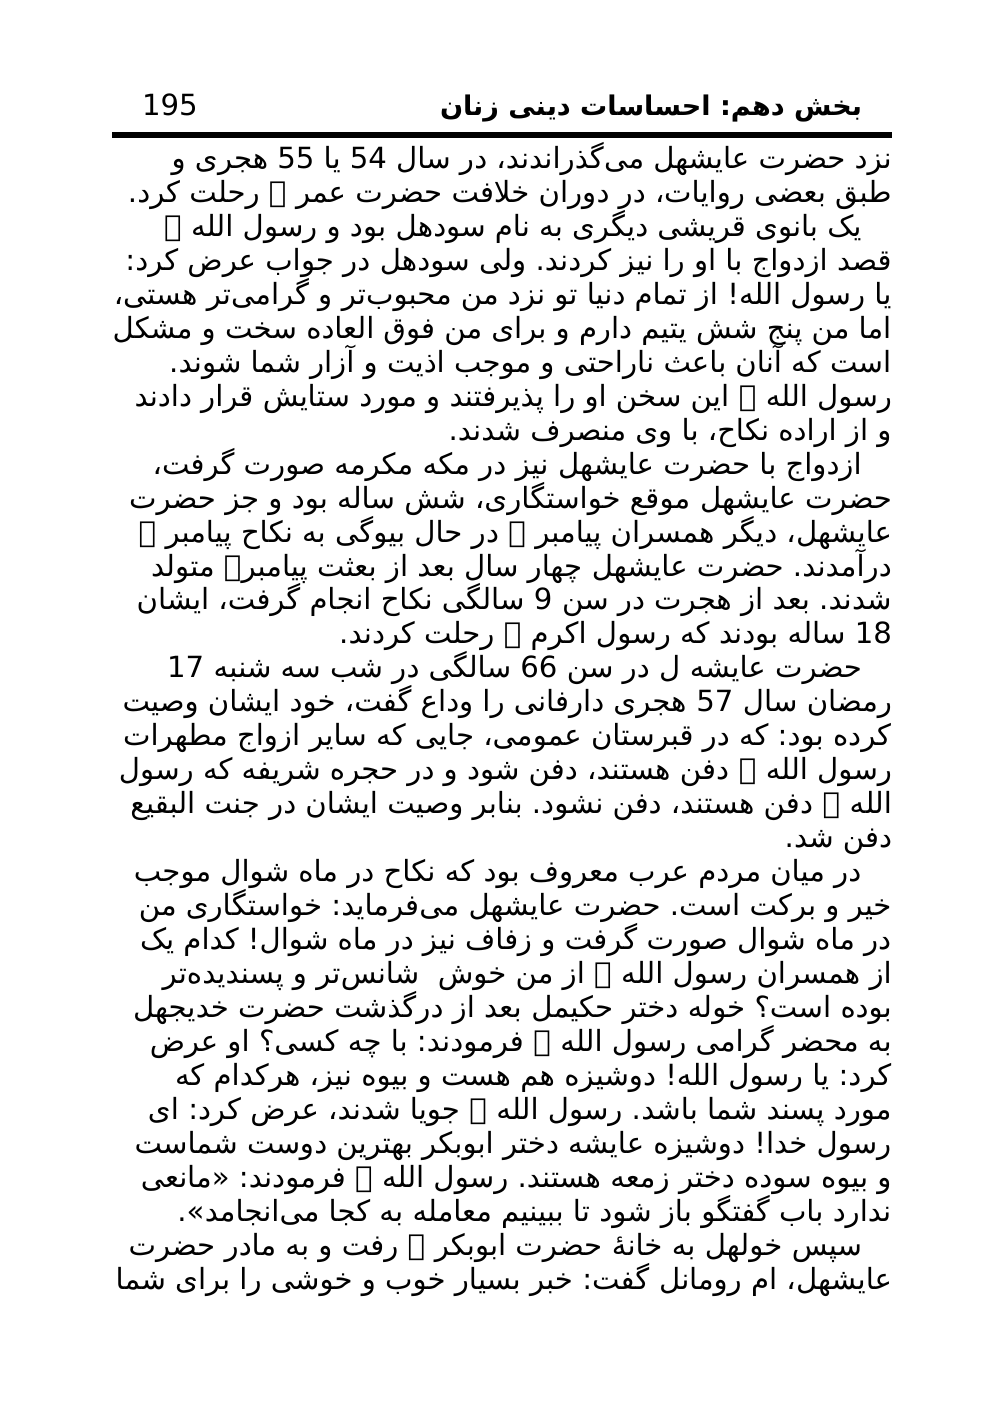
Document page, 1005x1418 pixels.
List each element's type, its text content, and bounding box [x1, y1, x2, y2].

text ازدواج با حضرت عایشهل نیز در مکه مکرمه صورت گرفت، حضرت عایشهل موقع خواستگاری، شش ساله بود و جز حضرت عایشهل، دیگر همسران پیامبر در حال بیوگی به نکاح پیامبر درآمدند. حضرت عایشهل چهار سال بعد از بعثت پیامبر متولد شدند. بعد از هجرت در سن 9 سالگی نکاح انجام گرفت، ایشان 18 ساله بودند که رسول اکرم رحلت کردند. [112, 447, 892, 651]
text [112, 1228, 892, 1296]
text حضرت عایشه ل در سن 66 سالگی در شب سه شنبه 17 رمضان سال 57 هجری دارفانی را وداع گفت، خود ایشان وصیت کرده بود: که در قبرستان عمومی، جایی که سایر ازواج مطهرات رسول الله دفن هستند، دفن شود و در حجره شریفه که رسول الله دفن هستند، دفن نشود. بنابر وصیت ایشان در جنت البقیع دفن شد. [112, 651, 892, 854]
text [112, 141, 892, 209]
text یک بانوی قریشی دیگری به نام سودهل بود و رسول الله قصد ازدواج با او را نیز کردند. ولی سودهل در جواب عرض کرد: یا رسول الله! از تمام دنیا تو نزد من محبوب‌تر و گرامی‌تر هستی، اما من پنج شش یتیم دارم و برای من فوق العاده سخت و مشکل است که آنان باعث ناراحتی و موجب اذیت و آزار شما شوند. رسول الله این سخن او را پذیرفتند و مورد ستایش قرار دادند و از اراده نکاح، با وی منصرف شدند. [112, 209, 892, 447]
text در میان مردم عرب معروف بود که نکاح در ماه شوال موجب خیر و برکت است. حضرت عایشهل می‌فرماید: خواستگاری من در ماه شوال صورت گرفت و زفاف نیز در ماه شوال! کدام یک از همسران رسول الله از من خوش شانس‌تر و پسندیده‌تر بوده است؟ خوله دختر حکیمل بعد از درگذشت حضرت خدیجهل به محضر گرامی رسول الله فرمودند: با چه کسی؟ او عرض کرد: یا رسول الله! دوشیزه هم هست و بیوه نیز، هرکدام که مورد پسند شما باشد. رسول الله جویا شدند، عرض کرد: ای رسول خدا! دوشیزه عایشه دختر ابوبکر بهترین دوست شماست و بیوه سوده دختر زمعه هستند. رسول الله فرمودند: «مانعی ندارد باب گفتگو باز شود تا ببینیم معامله به کجا می‌انجامد». [112, 854, 892, 1228]
